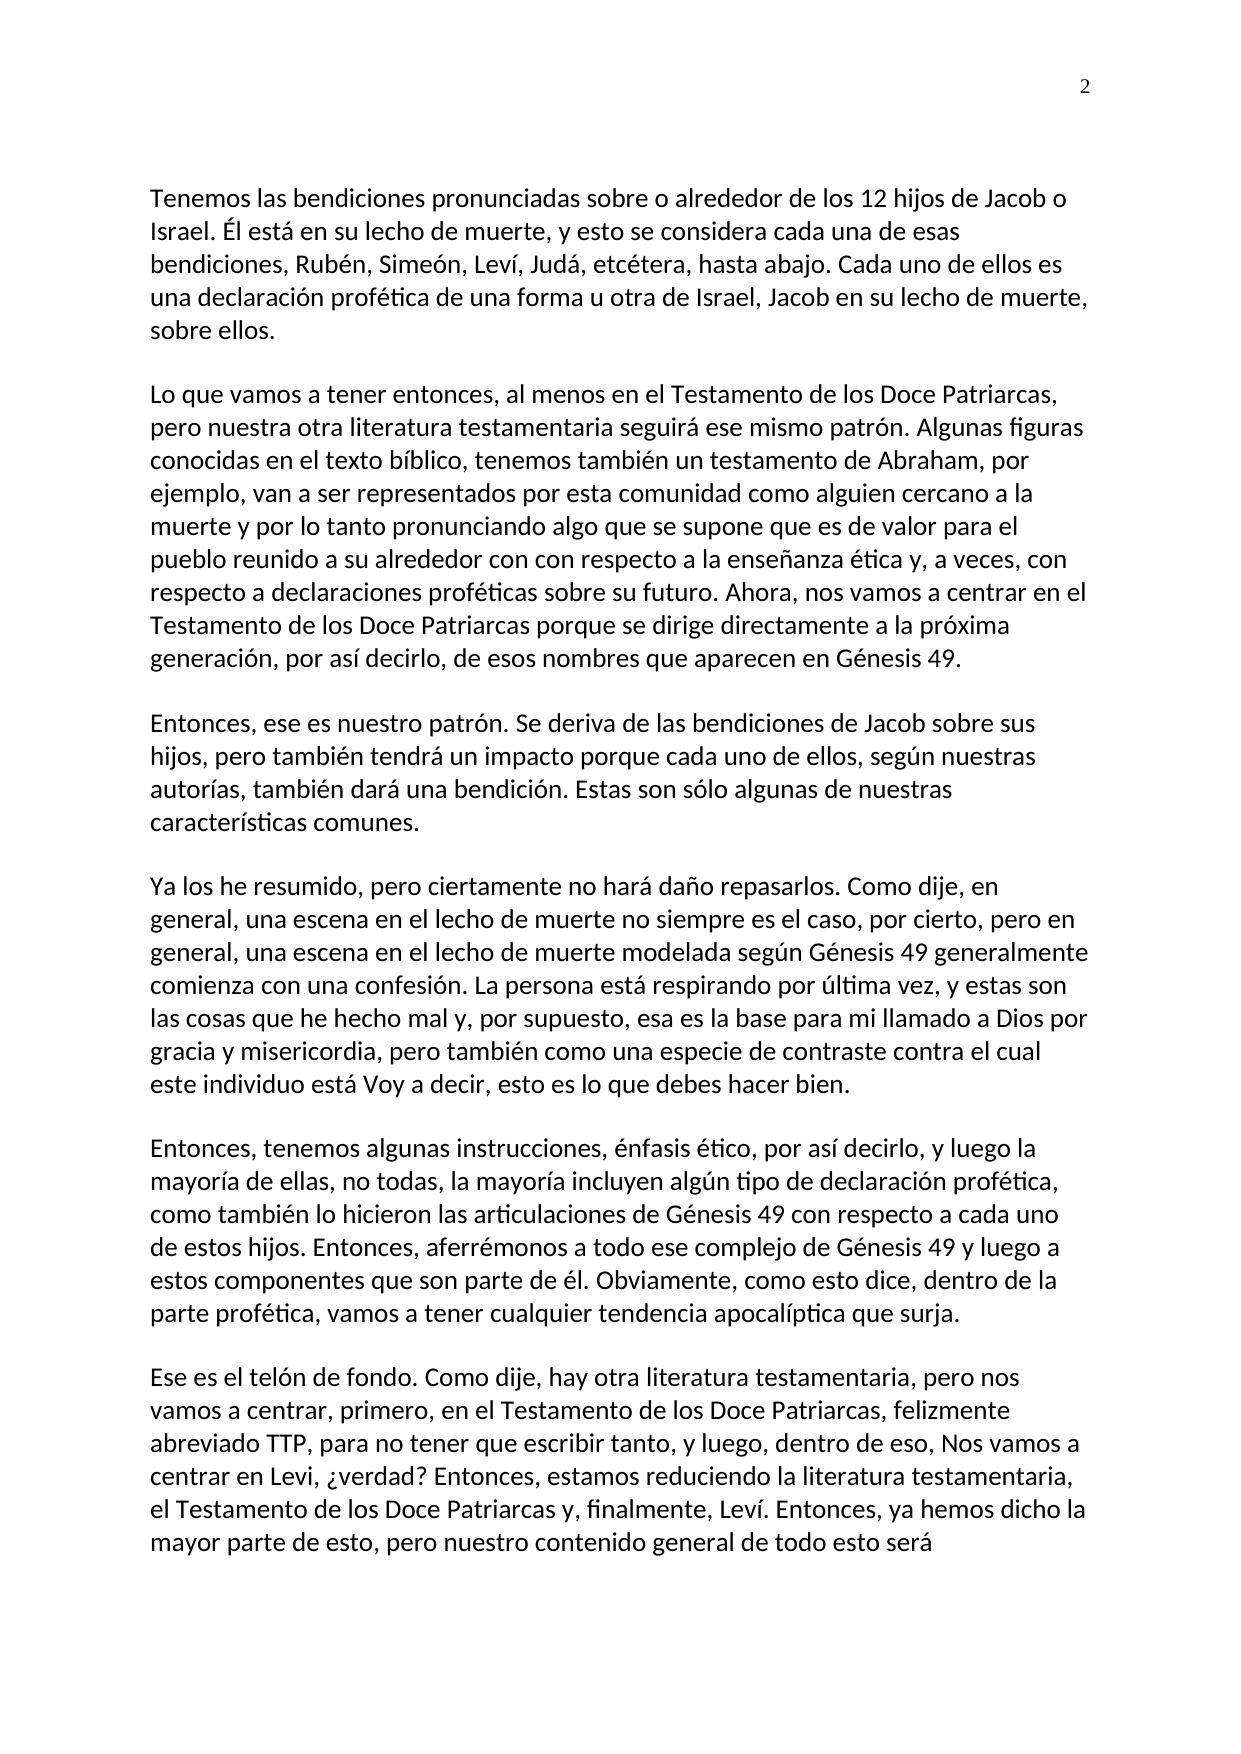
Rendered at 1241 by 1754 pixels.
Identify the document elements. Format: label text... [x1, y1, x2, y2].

text Lo que vamos a tener entonces, al menos en el Testamento de los Doce Patriarcas, pero nuestra otra literatura testamentaria seguirá ese mismo patrón. Algunas figuras conocidas en el texto bíblico, tenemos también un testamento de Abraham, por ejemplo, van a ser representados por esta comunidad como alguien cercano a la muerte y por lo tanto pronunciando algo que se supone que es de valor para el pueblo reunido a su alrededor con con respecto a la enseñanza ética y, a veces, con respecto a declaraciones proféticas sobre su futuro. Ahora, nos vamos a centrar en el Testamento de los Doce Patriarcas porque se dirige directamente a la próxima generación, por así decirlo, de esos nombres que aparecen en Génesis 49. [150, 377, 1090, 674]
text Ya los he resumido, pero ciertamente no hará daño repasarlos. Como dije, en general, una escena en el lecho de muerte no siempre es el caso, por cierto, pero en general, una escena en el lecho de muerte modelada según Génesis 49 generalmente comienza con una confesión. La persona está respirando por última vez, y estas son las cosas que he hecho mal y, por supuesto, esa es la base para mi llamado a Dios por gracia y misericordia, pero también como una especie de contraste contra el cual este individuo está Voy a decir, esto es lo que debes hacer bien. [150, 869, 1090, 1100]
text Entonces, tenemos algunas instrucciones, énfasis ético, por así decirlo, y luego la mayoría de ellas, no todas, la mayoría incluyen algún tipo de declaración profética, como también lo hicieron las articulaciones de Génesis 49 con respecto a cada uno de estos hijos. Entonces, aferrémonos a todo ese complejo de Génesis 49 y luego a estos componentes que son parte de él. Obviamente, como esto dice, dentro de la parte profética, vamos a tener cualquier tendencia apocalíptica que surja. [150, 1131, 1090, 1329]
text Tenemos las bendiciones pronunciadas sobre o alrededor de los 12 hijos de Jacob o Israel. Él está en su lecho de muerte, y esto se considera cada una de esas bendiciones, Rubén, Simeón, Leví, Judá, etcétera, hasta abajo. Cada uno de ellos es una declaración profética de una forma u otra de Israel, Jacob en su lecho de muerte, sobre ellos. [150, 181, 1090, 346]
text Entonces, ese es nuestro patrón. Se deriva de las bendiciones de Jacob sobre sus hijos, pero también tendrá un impacto porque cada uno de ellos, según nuestras autorías, también dará una bendición. Estas son sólo algunas de nuestras características comunes. [150, 706, 1090, 838]
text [150, 1361, 1090, 1559]
